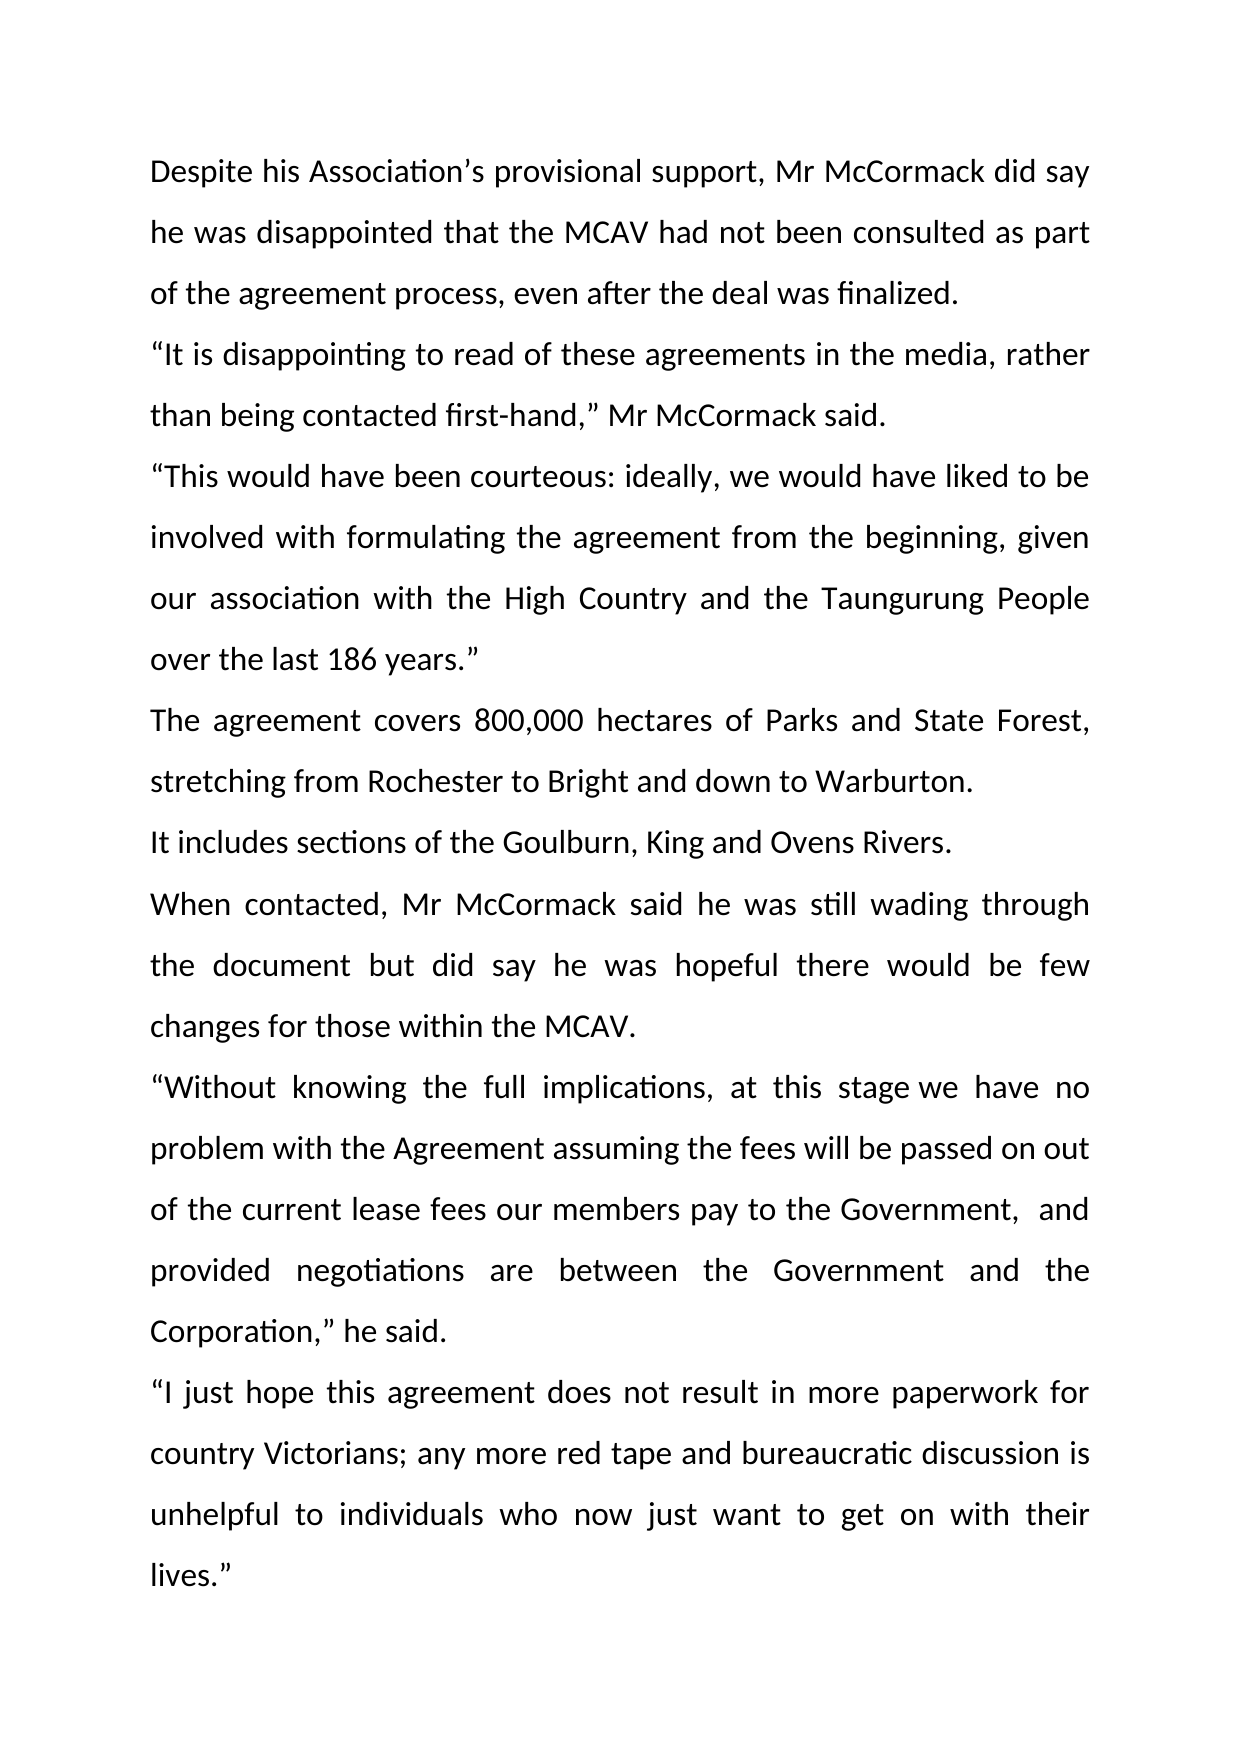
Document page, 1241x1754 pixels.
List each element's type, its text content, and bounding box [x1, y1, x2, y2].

text The agreement covers 800,000 hectares of Parks and State Forest, stretching from Rochester to Bright and down to Warburton. [150, 699, 1090, 801]
text “It is disappointing to read of these agreements in the media, rather than being contacted first-hand,” Mr McCormack said. [150, 333, 1090, 435]
text “This would have been courteous: ideally, we would have liked to be involved with formulating the agreement from the beginning, given our association with the High Country and the Taungurung People over the last 186 years.” [150, 455, 1090, 679]
text When contacted, Mr McCormack said he was still wading through the document but did say he was hopeful there would be few changes for those within the MCAV. [150, 882, 1090, 1045]
text “I just hope this agreement does not result in more paperwork for country Victorians; any more red tape and bureaucratic discussion is unhelpful to individuals who now just want to get on with their lives.” [150, 1371, 1090, 1595]
text Despite his Association’s provisional support, Mr McCormack did say he was disappointed that the MCAV had not been consulted as part of the agreement process, even after the deal was finalized. [150, 150, 1090, 313]
text “Without knowing the full implications, at this stage we have no problem with the Agreement assuming the fees will be passed on out of the current lease fees our members pay to the Government, and provided negotiations are between the Government and the Corporation,” he said. [150, 1066, 1090, 1351]
text It includes sections of the Goulburn, King and Ovens Rivers. [150, 821, 1090, 862]
